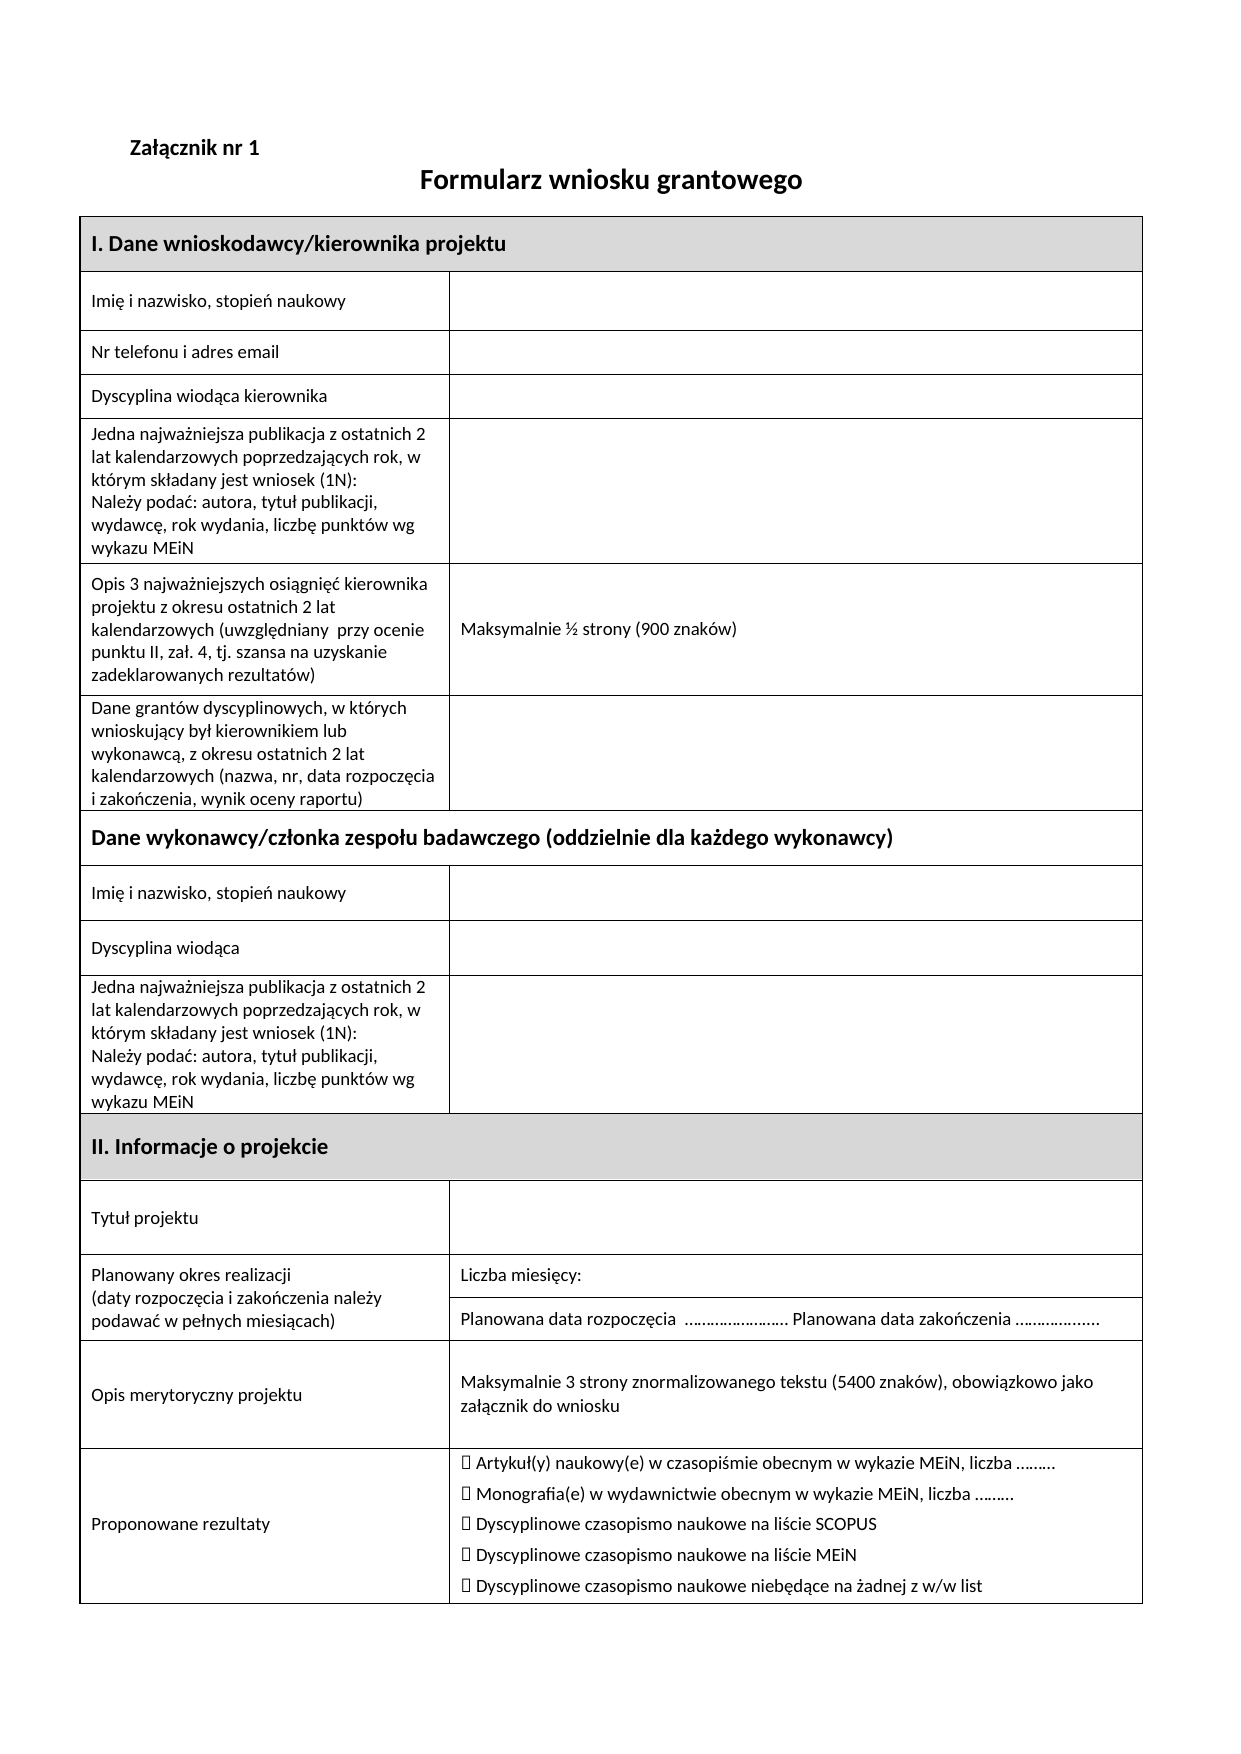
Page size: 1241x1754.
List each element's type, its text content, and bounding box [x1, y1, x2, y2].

table_header I. Dane wnioskodawcy/kierownika projektu [81, 217, 1142, 271]
table_cell II. Informacje o projekcie [81, 1114, 1142, 1179]
table_cell Opis 3 najważniejszych osiągnięć kierownika projektu z okresu ostatnich 2 lat kalendarzowych (uwzględniany przy ocenie punktu II, zał. 4, tj. szansa na uzyskanie zadeklarowanych rezultatów) [81, 564, 449, 695]
table_cell Liczba miesięcy: [450, 1255, 1142, 1297]
table_cell [450, 272, 1142, 329]
table_cell Dyscyplina wiodąca [81, 921, 449, 974]
table_cell Imię i nazwisko, stopień naukowy [81, 272, 449, 329]
table_cell [450, 921, 1142, 974]
table_cell Planowany okres realizacji (daty rozpoczęcia i zakończenia należy podawać w pełnych miesiącach) [81, 1255, 449, 1340]
table_cell Jedna najważniejsza publikacja z ostatnich 2 lat kalendarzowych poprzedzających rok, w którym składany jest wniosek (1N): Należy podać: autora, tytuł publikacji, wydawcę, rok wydania, liczbę punktów wg wykazu MEiN [81, 419, 449, 563]
table_cell Maksymalnie 3 strony znormalizowanego tekstu (5400 znaków), obowiązkowo jako załącznik do wniosku [450, 1341, 1142, 1448]
text Formularz wniosku grantowego [130, 161, 1093, 197]
table_cell [450, 866, 1142, 920]
table_cell Opis merytoryczny projektu [81, 1341, 449, 1448]
table_cell  Artykuł(y) naukowy(e) w czasopiśmie obecnym w wykazie MEiN, liczba ………  Monografia(e) w wydawnictwie obecnym w wykazie MEiN, liczba ………  Dyscyplinowe czasopismo naukowe na liście SCOPUS  Dyscyplinowe czasopismo naukowe na liście MEiN  Dyscyplinowe czasopismo naukowe niebędące na żadnej z w/w list [450, 1449, 1142, 1603]
table_cell [450, 331, 1142, 374]
table_cell [450, 976, 1142, 1113]
table_cell Proponowane rezultaty [81, 1449, 449, 1603]
table_cell Dyscyplina wiodąca kierownika [81, 375, 449, 418]
table_cell Maksymalnie ½ strony (900 znaków) [450, 564, 1142, 695]
table_cell Tytuł projektu [81, 1181, 449, 1254]
table_cell Dane grantów dyscyplinowych, w których wnioskujący był kierownikiem lub wykonawcą, z okresu ostatnich 2 lat kalendarzowych (nazwa, nr, data rozpoczęcia i zakończenia, wynik oceny raportu) [81, 696, 449, 810]
table_cell [450, 1181, 1142, 1254]
table_cell Dane wykonawcy/członka zespołu badawczego (oddzielnie dla każdego wykonawcy) [81, 811, 1142, 865]
table_cell [450, 696, 1142, 810]
table_cell Jedna najważniejsza publikacja z ostatnich 2 lat kalendarzowych poprzedzających rok, w którym składany jest wniosek (1N): Należy podać: autora, tytuł publikacji, wydawcę, rok wydania, liczbę punktów wg wykazu MEiN [81, 976, 449, 1113]
table_cell Imię i nazwisko, stopień naukowy [81, 866, 449, 920]
table_cell [450, 419, 1142, 563]
table_cell Planowana data rozpoczęcia …………………… Planowana data zakończenia …………....... [450, 1298, 1142, 1340]
table_cell Nr telefonu i adres email [81, 331, 449, 374]
text Załącznik nr 1 [130, 133, 1093, 161]
table_cell [450, 375, 1142, 418]
